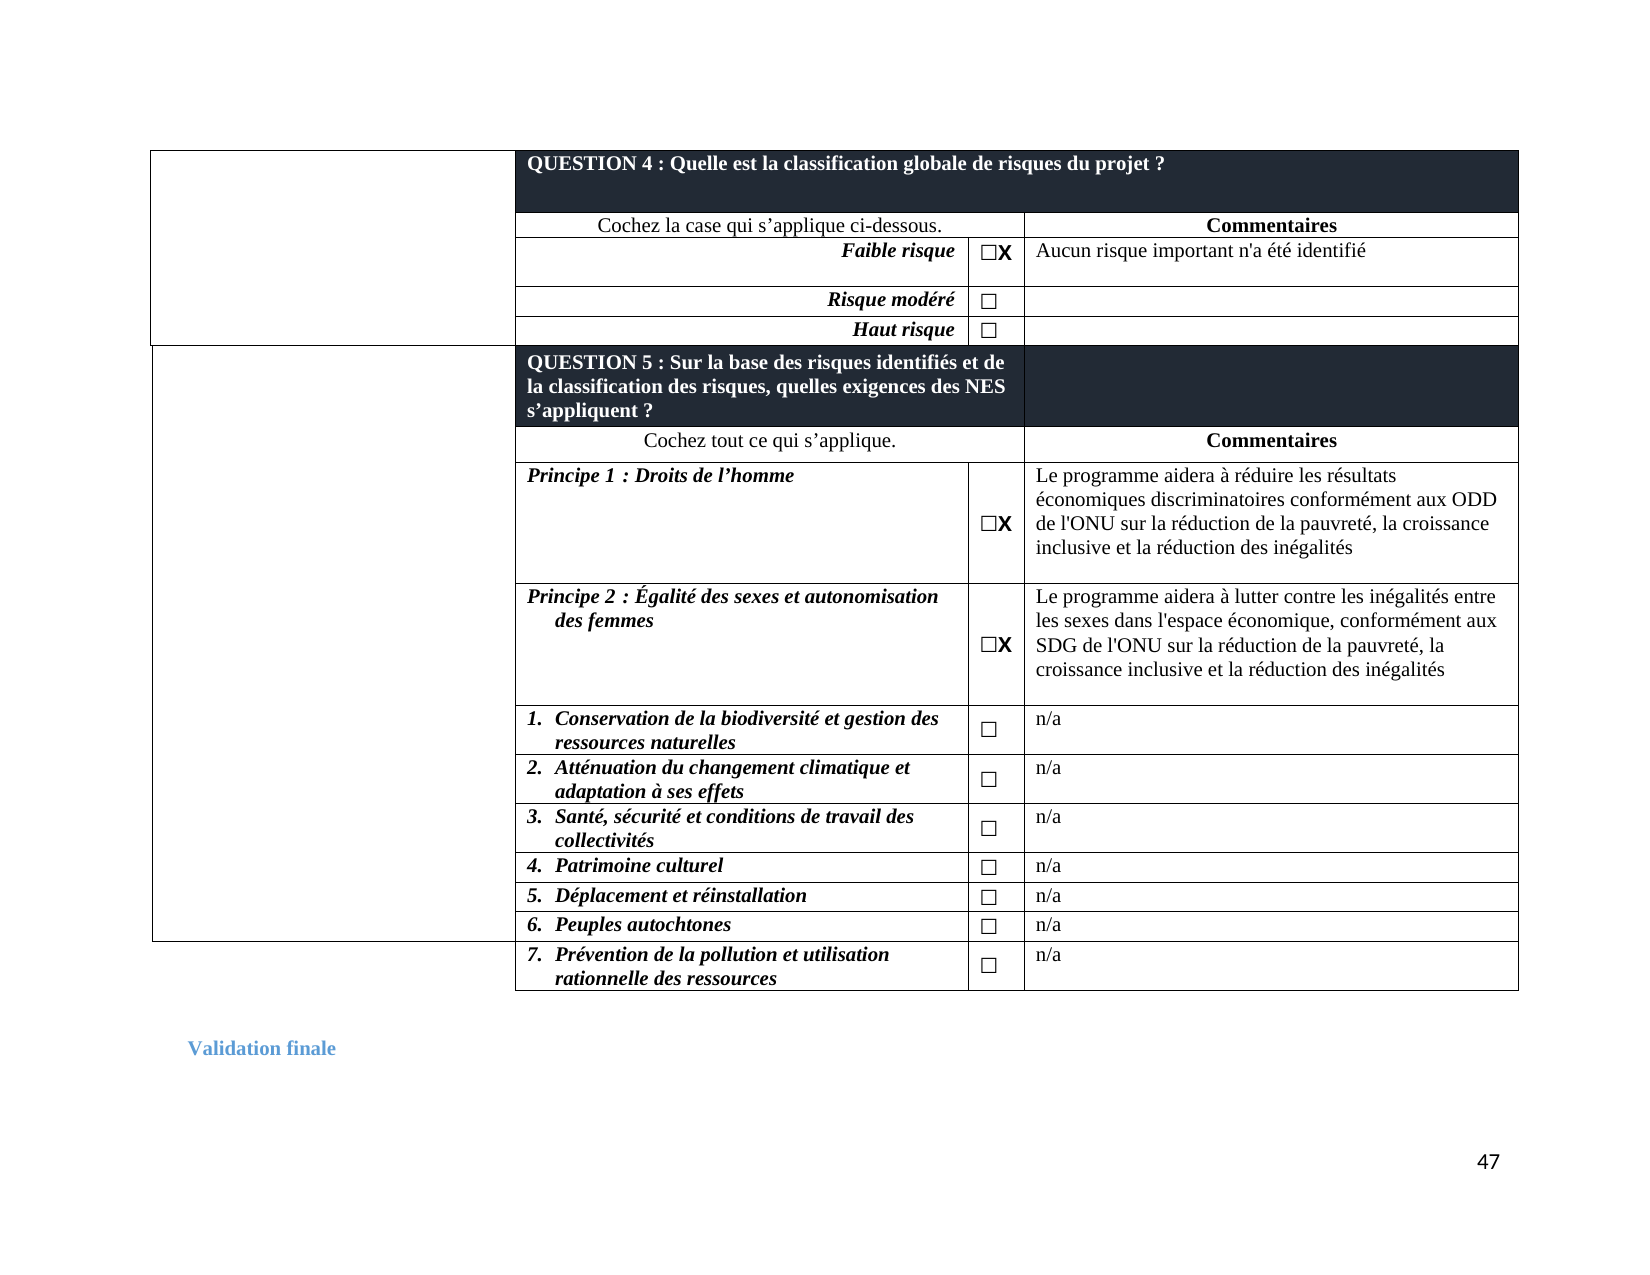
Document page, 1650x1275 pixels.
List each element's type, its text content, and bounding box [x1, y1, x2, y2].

table_cell [1025, 317, 1518, 345]
table_cell Aucun risque important n'a été identifié [1025, 238, 1518, 286]
table_cell ☐ [969, 883, 1024, 911]
table_cell [1025, 346, 1518, 426]
table_cell Commentaires [1025, 427, 1518, 462]
table_cell Principe 1 : Droits de l’homme [516, 463, 968, 583]
table_cell n/a [1025, 883, 1518, 911]
table_cell ☐ [969, 853, 1024, 882]
table_cell [151, 151, 515, 345]
table_cell Cochez la case qui s’applique ci-dessous. [516, 213, 1024, 237]
table_cell QUESTION 5 : Sur la base des risques identifiés et de la classification des risques, quelles exigences des NES s’appliquent ? [516, 346, 1024, 426]
table_cell QUESTION 4 : Quelle est la classification globale de risques du projet ? [516, 151, 1518, 212]
table_cell n/a [1025, 755, 1518, 803]
table_cell ☐ [969, 912, 1024, 941]
table_cell Commentaires [1025, 213, 1518, 237]
table_cell ☐ [969, 942, 1024, 990]
table_cell 7. Prévention de la pollution et utilisation rationnelle des ressources [516, 942, 968, 990]
text Validation finale [187, 1036, 1500, 1060]
table_cell ☐X [969, 238, 1024, 286]
table_cell ☐ [969, 804, 1024, 852]
table_cell n/a [1025, 942, 1518, 990]
table_cell ☐ [969, 317, 1024, 345]
table_cell ☐ [969, 706, 1024, 754]
table_cell Cochez tout ce qui s’applique. [516, 427, 1024, 462]
table_cell ☐ [969, 755, 1024, 803]
table_cell Le programme aidera à réduire les résultats économiques discriminatoires conformément aux ODD de l'ONU sur la réduction de la pauvreté, la croissance inclusive et la réduction des inégalités [1025, 463, 1518, 583]
table_cell ☐ [969, 287, 1024, 316]
table_cell 1. Conservation de la biodiversité et gestion des ressources naturelles [516, 706, 968, 754]
table_cell Principe 2 : Égalité des sexes et autonomisation des femmes [516, 584, 968, 705]
table_cell ☐X [969, 463, 1024, 583]
table_cell 4. Patrimoine culturel [516, 853, 968, 882]
table_cell n/a [1025, 853, 1518, 882]
table_cell 5. Déplacement et réinstallation [516, 883, 968, 911]
table_cell 6. Peuples autochtones [516, 912, 968, 941]
table_cell [153, 346, 515, 941]
table_cell n/a [1025, 912, 1518, 941]
table_cell Haut risque [516, 317, 968, 345]
table_cell n/a [1025, 804, 1518, 852]
table_cell [1025, 287, 1518, 316]
table_cell ☐X [969, 584, 1024, 705]
table_cell Risque modéré [516, 287, 968, 316]
table_cell n/a [1025, 706, 1518, 754]
table_cell 2. Atténuation du changement climatique et adaptation à ses effets [516, 755, 968, 803]
table_cell Le programme aidera à lutter contre les inégalités entre les sexes dans l'espace économique, conformément aux SDG de l'ONU sur la réduction de la pauvreté, la croissance inclusive et la réduction des inégalités [1025, 584, 1518, 705]
table_cell 3. Santé, sécurité et conditions de travail des collectivités [516, 804, 968, 852]
table_cell Faible risque [516, 238, 968, 286]
